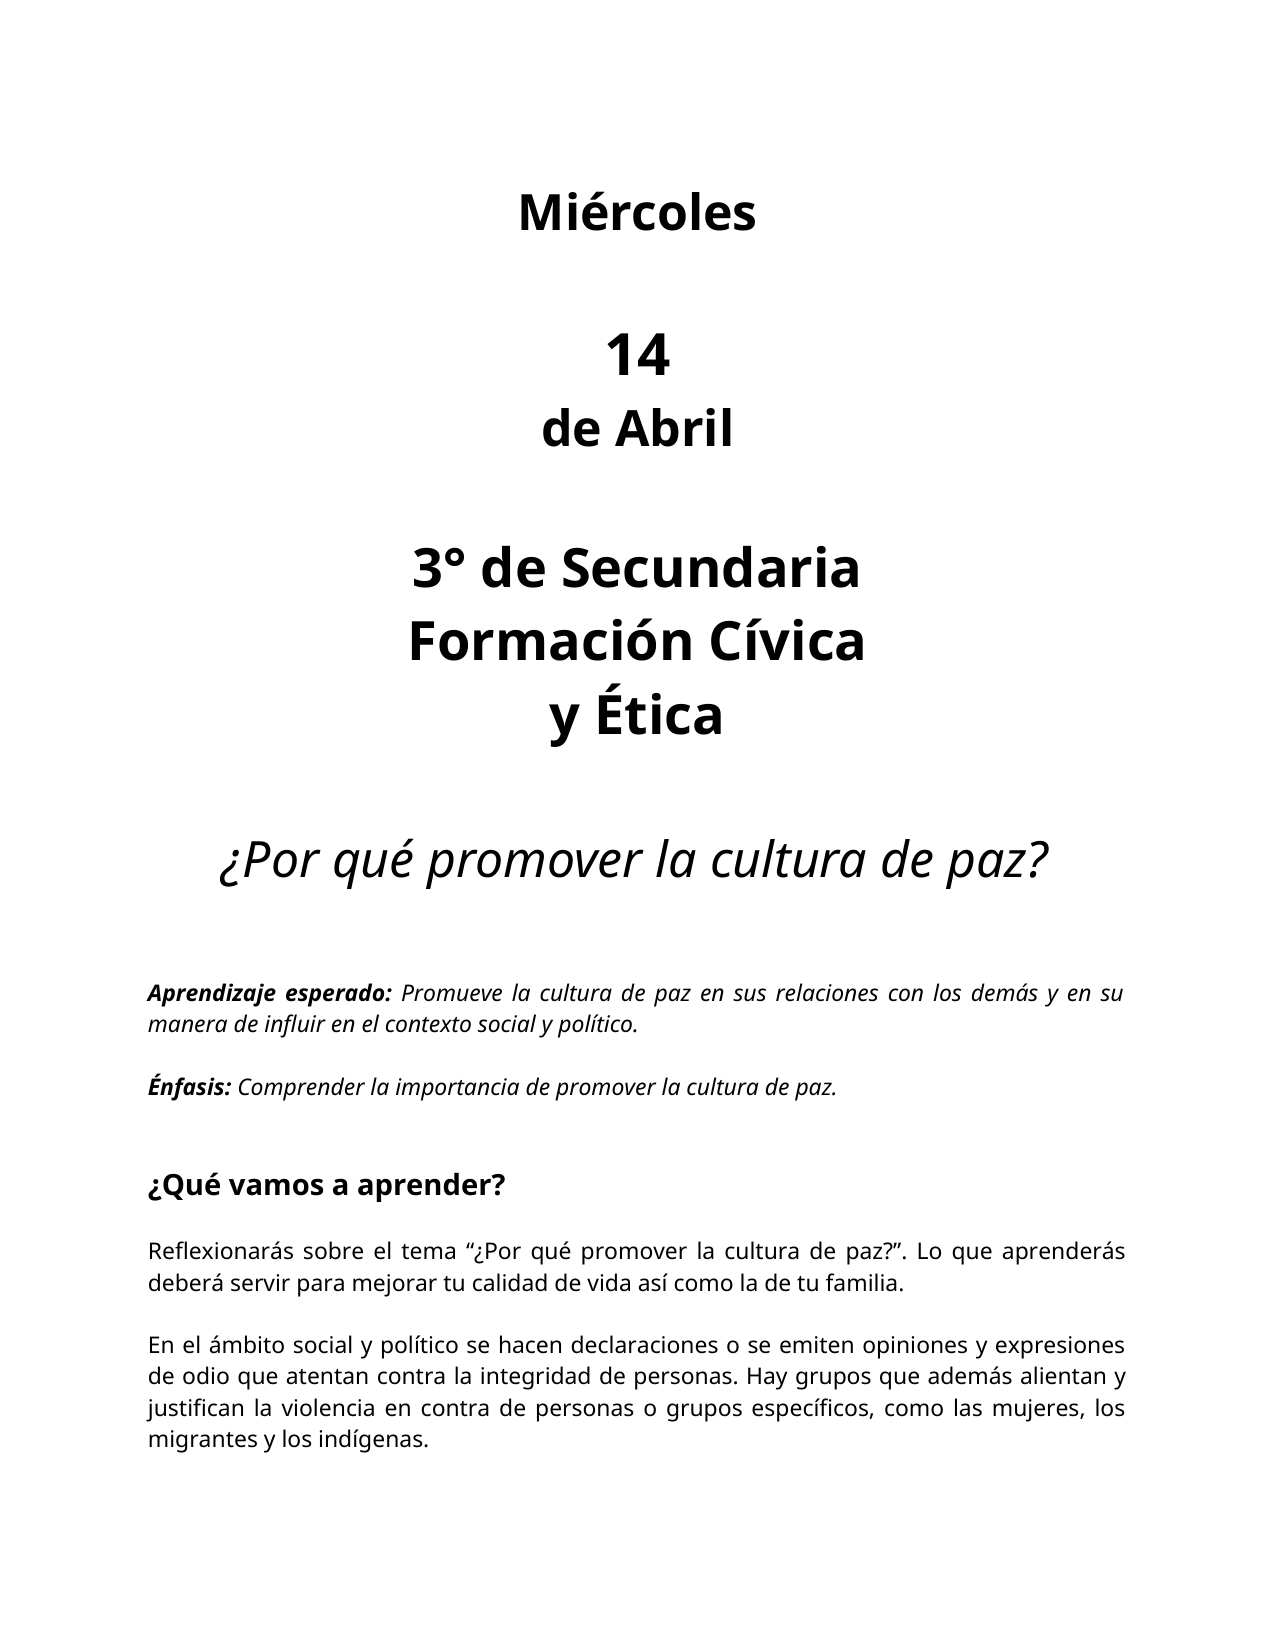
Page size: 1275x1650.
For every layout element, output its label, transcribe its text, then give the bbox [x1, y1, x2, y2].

text En el ámbito social y político se hacen declaraciones o se emiten opiniones y expresiones de odio que atentan contra la integridad de personas. Hay grupos que además alientan y justifican la violencia en contra de personas o grupos específicos, como las mujeres, los migrantes y los indígenas. [148, 1329, 1127, 1454]
text Miércoles [148, 177, 1127, 245]
text Aprendizaje esperado: Promueve la cultura de paz en sus relaciones con los demás y en su manera de influir en el contexto social y político. [148, 977, 1127, 1039]
text de Abril [148, 393, 1127, 461]
text Reflexionarás sobre el tema “¿Por qué promover la cultura de paz?”. Lo que aprenderás deberá servir para mejorar tu calidad de vida así como la de tu familia. [148, 1235, 1127, 1298]
text 14 [148, 313, 1127, 393]
text ¿Por qué promover la cultura de paz? [148, 824, 1127, 892]
text Énfasis: Comprender la importancia de promover la cultura de paz. [148, 1071, 1127, 1102]
text 3° de Secundaria [148, 529, 1127, 603]
text ¿Qué vamos a aprender? [148, 1164, 1127, 1204]
text y Ética [148, 677, 1127, 750]
text Formación Cívica [148, 603, 1127, 677]
